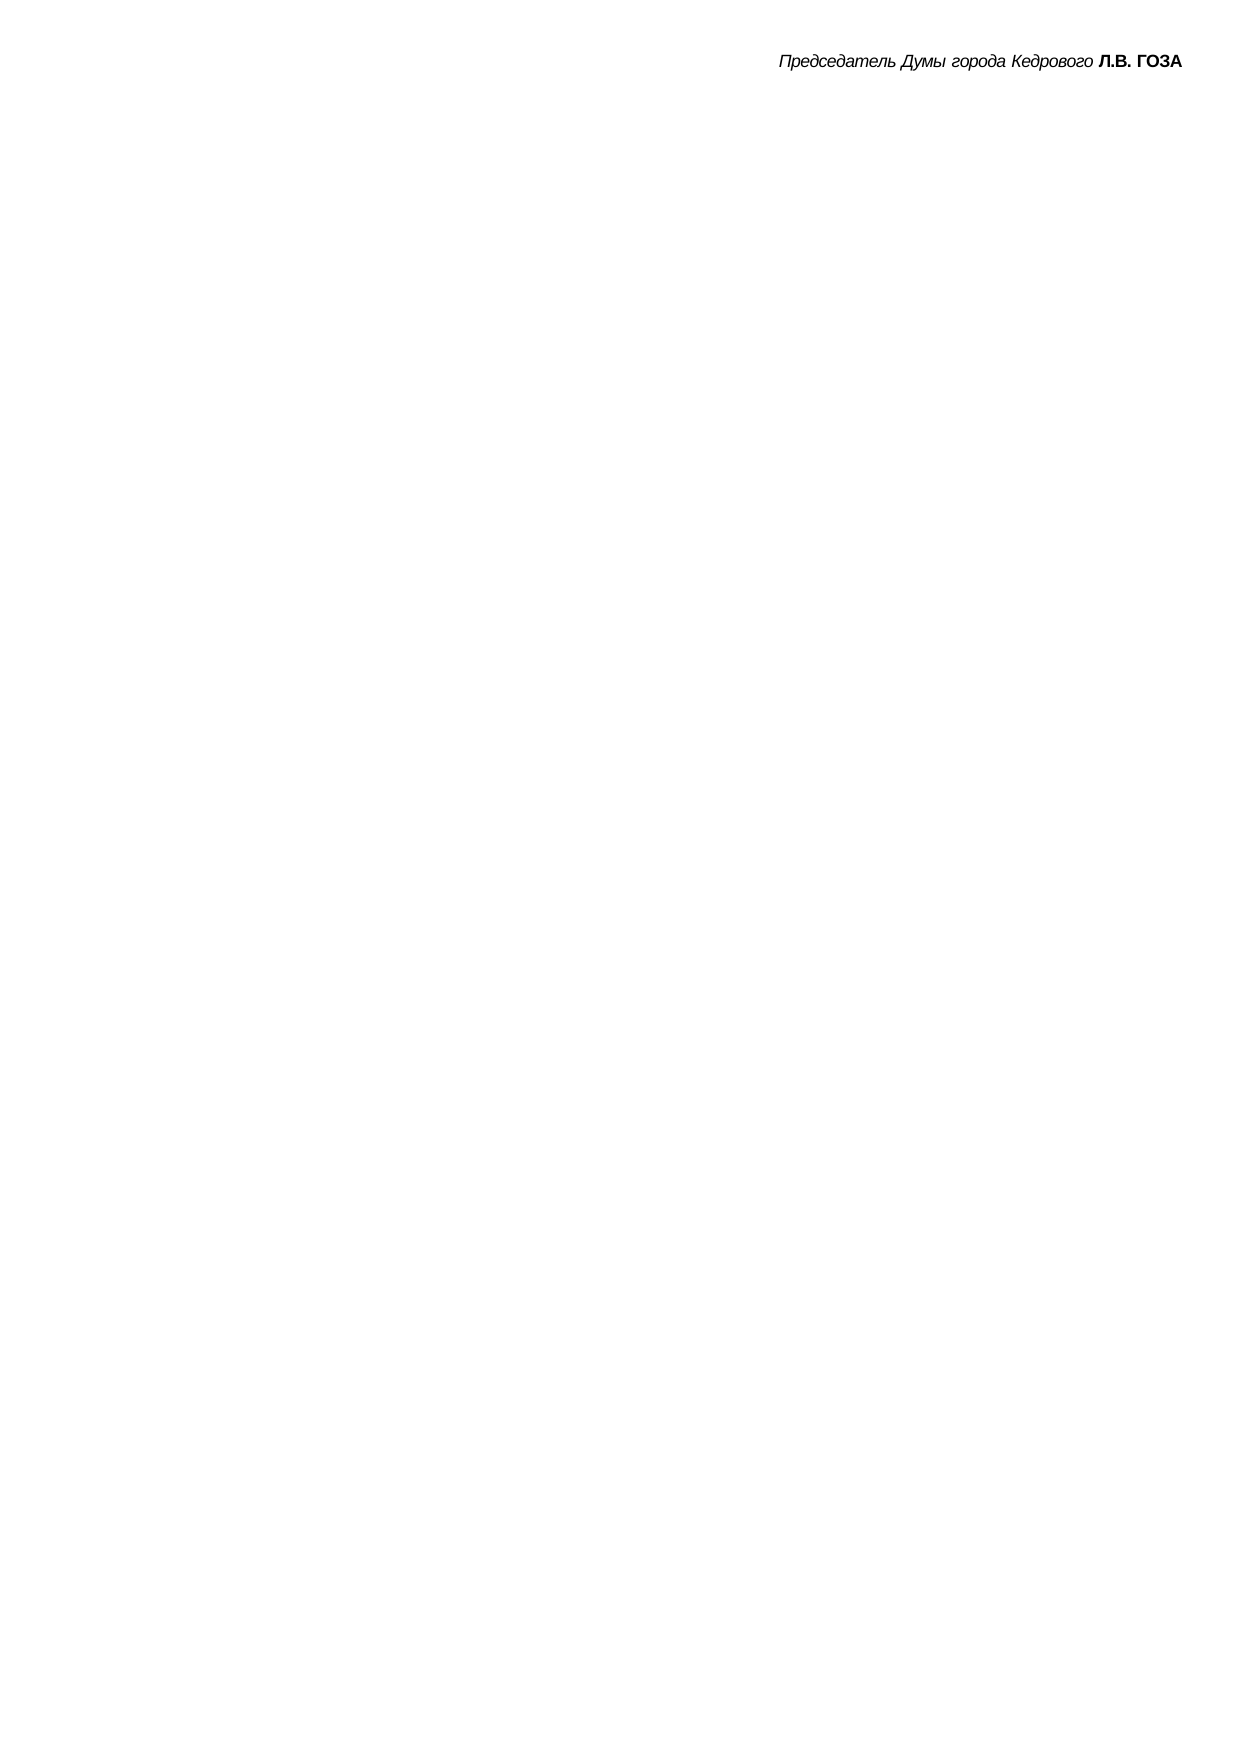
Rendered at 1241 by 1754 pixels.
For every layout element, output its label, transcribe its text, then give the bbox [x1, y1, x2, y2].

text Председатель Думы города Кедрового Л.В. ГОЗА [48, 52, 1183, 72]
